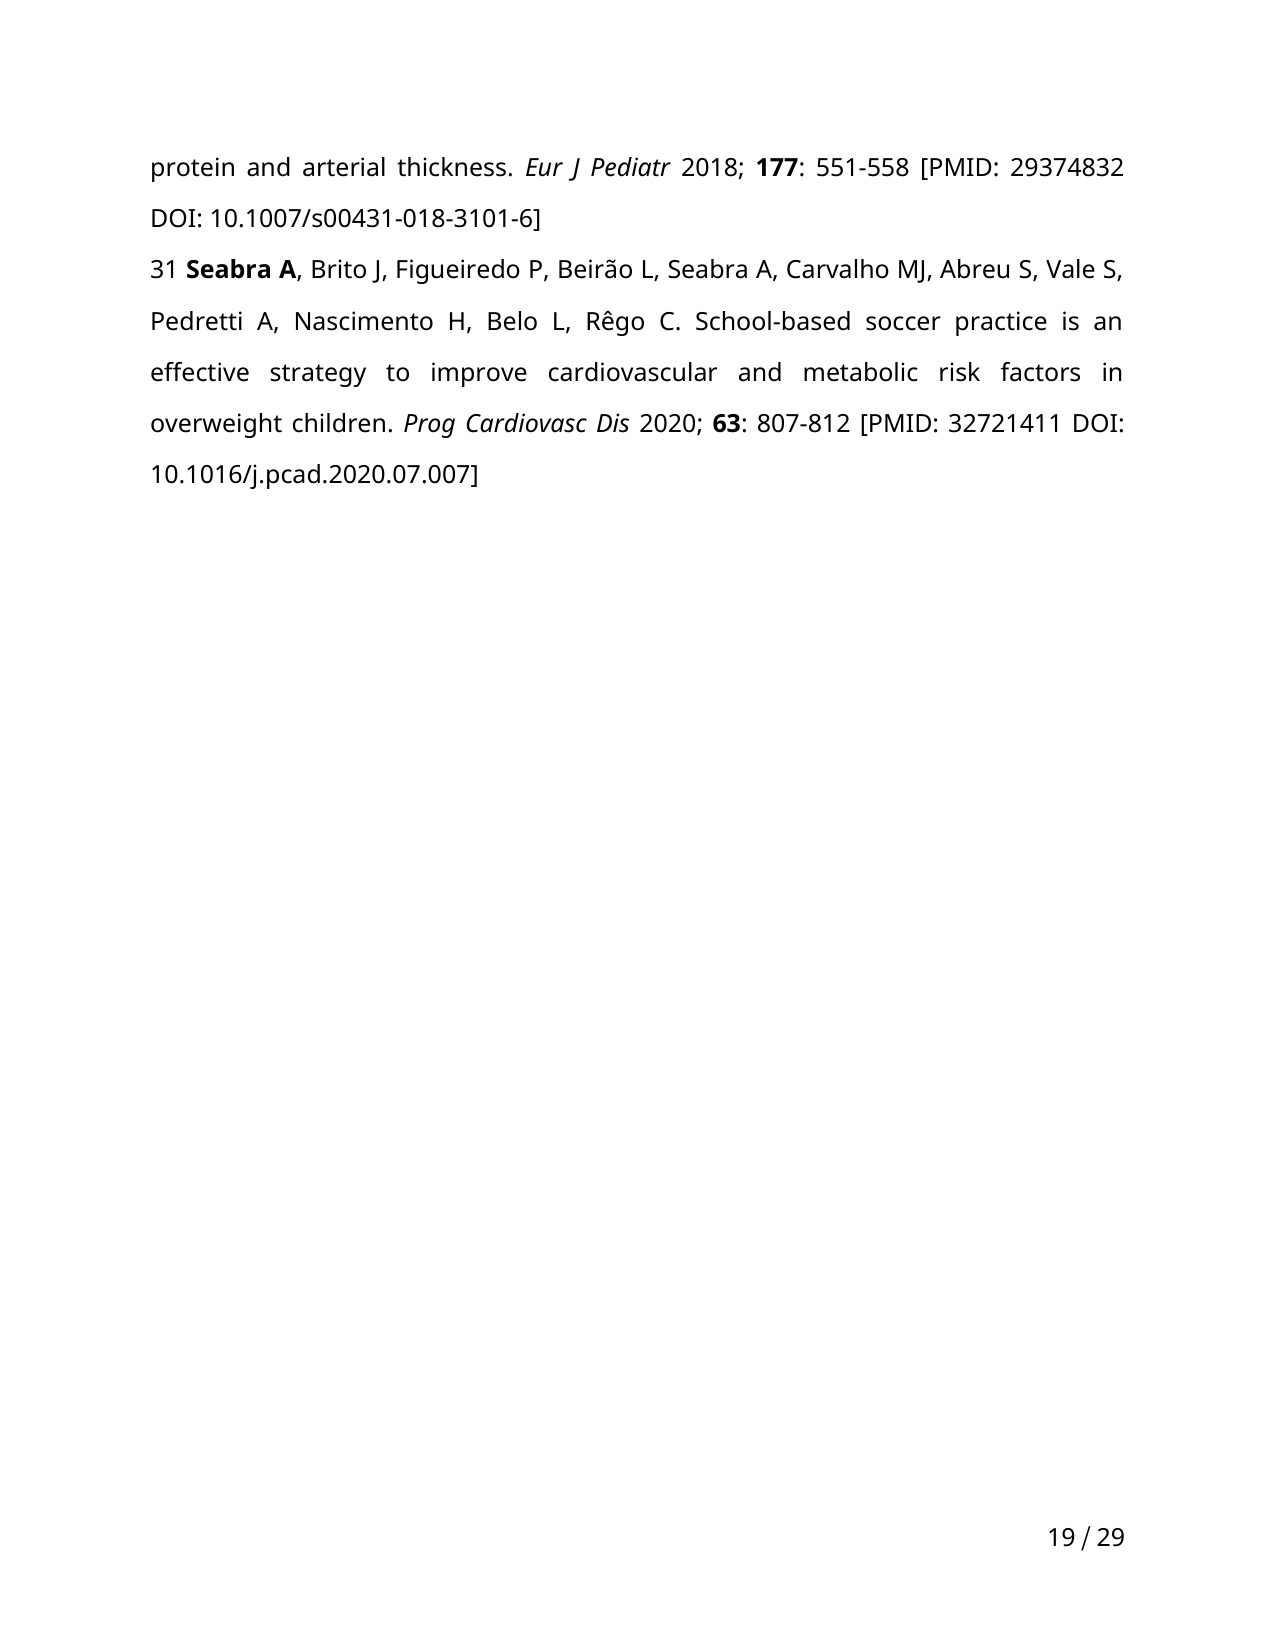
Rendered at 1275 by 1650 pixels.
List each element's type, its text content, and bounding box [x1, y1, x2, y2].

text 31 Seabra A, Brito J, Figueiredo P, Beirão L, Seabra A, Carvalho MJ, Abreu S, Vale S, Pedretti A, Nascimento H, Belo L, Rêgo C. School-based soccer practice is an effective strategy to improve cardiovascular and metabolic risk factors in overweight children. Prog Cardiovasc Dis 2020; 63: 807-812 [PMID: 32721411 DOI: 10.1016/j.pcad.2020.07.007] [150, 252, 1125, 490]
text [150, 150, 1125, 235]
